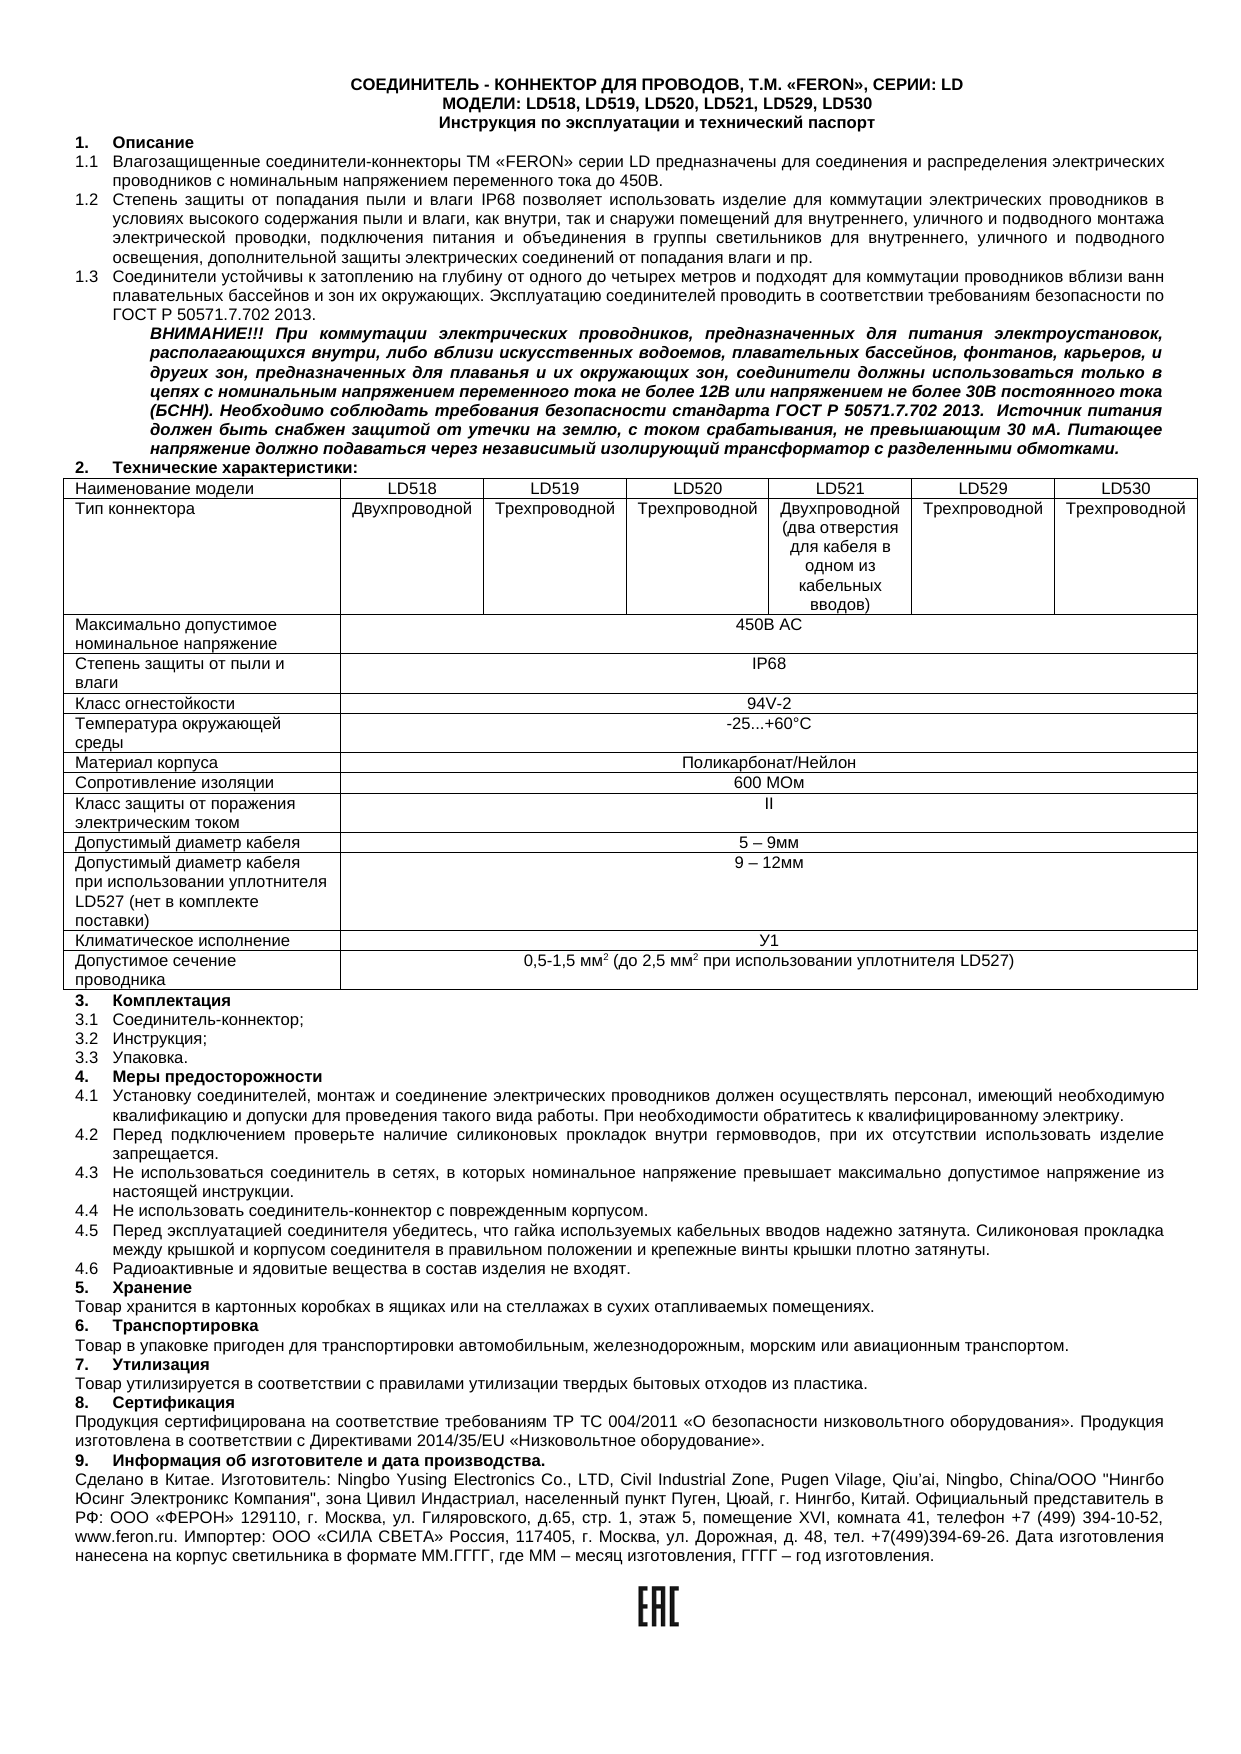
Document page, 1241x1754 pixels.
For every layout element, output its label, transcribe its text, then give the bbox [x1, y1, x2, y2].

list Установку соединителей, монтаж и соединение электрических проводников должен осуществлять персонал, имеющий необходимую квалификацию и допуски для проведения такого вида работы. При необходимости обратитесь к квалифицированному электрику. [75, 1086, 1165, 1124]
table_cell 5 – 9мм [341, 833, 1197, 852]
table_cell Температура окружающей среды [64, 714, 340, 752]
list Хранение [75, 1278, 1165, 1297]
table_cell Двухпроводной [341, 499, 483, 614]
list Перед подключением проверьте наличие силиконовых прокладок внутри гермовводов, при их отсутствии использовать изделие запрещается. [75, 1124, 1165, 1163]
list ВНИМАНИЕ!!! При коммутации электрических проводников, предназначенных для питания электроустановок, располагающихся внутри, либо вблизи искусственных водоемов, плавательных бассейнов, фонтанов, карьеров, и других зон, предназначенных для плаванья и их окружающих зон, соединители должны использоваться только в цепях с номинальным напряжением переменного тока не более 12В или напряжением не более 30В постоянного тока (БСНН). Необходимо соблюдать требования безопасности стандарта ГОСТ Р 50571.7.702 2013. Источник питания должен быть снабжен защитой от утечки на землю, с током срабатывания, не превышающим 30 мА. Питающее напряжение должно подаваться через независимый изолирующий трансформатор с разделенными обмотками. [150, 324, 1165, 458]
table_cell Максимально допустимое номинальное напряжение [64, 615, 340, 653]
table_cell -25...+60°С [341, 714, 1197, 752]
list Влагозащищенные соединители-коннекторы ТМ «FERON» серии LD предназначены для соединения и распределения электрических проводников с номинальным напряжением переменного тока до 450В. [75, 152, 1165, 190]
table_header LD519 [484, 479, 626, 498]
text Товар хранится в картонных коробках в ящиках или на стеллажах в сухих отапливаемых помещениях. [75, 1297, 1165, 1316]
list Сертификация [75, 1393, 1165, 1412]
table_header LD529 [912, 479, 1054, 498]
list Информация об изготовителе и дата производства. [75, 1450, 1165, 1469]
list Описание [75, 132, 1165, 152]
table_header LD530 [1055, 479, 1197, 498]
table_cell Допустимое сечение проводника [64, 951, 340, 989]
list Не использоваться соединитель в сетях, в которых номинальное напряжение превышает максимально допустимое напряжение из настоящей инструкции. [75, 1163, 1165, 1201]
table_cell 450В AC [341, 615, 1197, 653]
list Упаковка. [75, 1048, 1165, 1067]
table_cell Материал корпуса [64, 753, 340, 772]
list Соединители устойчивы к затоплению на глубину от одного до четырех метров и подходят для коммутации проводников вблизи ванн плавательных бассейнов и зон их окружающих. Эксплуатацию соединителей проводить в соответствии требованиям безопасности по ГОСТ Р 50571.7.702 2013. [75, 267, 1165, 324]
table_header LD521 [769, 479, 911, 498]
list Меры предосторожности [75, 1067, 1165, 1086]
list Степень защиты от попадания пыли и влаги IP68 позволяет использовать изделие для коммутации электрических проводников в условиях высокого содержания пыли и влаги, как внутри, так и снаружи помещений для внутреннего, уличного и подводного монтажа электрической проводки, подключения питания и объединения в группы светильников для внутреннего, уличного и подводного освещения, дополнительной защиты электрических соединений от попадания влаги и пр. [75, 190, 1165, 267]
picture [635, 1584, 681, 1629]
list Технические характеристики: [75, 458, 1165, 477]
table_cell 600 МОм [341, 773, 1197, 792]
text модели: LD518, LD519, LD520, LD521, LD529, LD530 [149, 94, 1165, 113]
table_cell Поликарбонат/Нейлон [341, 753, 1197, 772]
table_cell Трехпроводной [484, 499, 626, 614]
table_header Наименование модели [64, 479, 340, 498]
table_cell Трехпроводной [627, 499, 768, 614]
table_header LD520 [627, 479, 768, 498]
text Товар утилизируется в соответствии с правилами утилизации твердых бытовых отходов из пластика. [75, 1374, 1165, 1393]
list Утилизация [75, 1354, 1165, 1374]
table_cell У1 [341, 931, 1197, 950]
list Радиоактивные и ядовитые вещества в состав изделия не входят. [75, 1259, 1165, 1278]
text Продукция сертифицирована на соответствие требованиям ТР ТС 004/2011 «О безопасности низковольтного оборудования». Продукция изготовлена в соответствии с Директивами 2014/35/EU «Низковольтное оборудование». [75, 1412, 1165, 1450]
table_cell Двухпроводной (два отверстия для кабеля в одном из кабельных вводов) [769, 499, 911, 614]
table_cell Допустимый диаметр кабеля при использовании уплотнителя LD527 (нет в комплекте поставки) [64, 853, 340, 930]
text Товар в упаковке пригоден для транспортировки автомобильным, железнодорожным, морским или авиационным транспортом. [75, 1335, 1165, 1354]
table_cell Трехпроводной [912, 499, 1054, 614]
table_cell Климатическое исполнение [64, 931, 340, 950]
table_cell 9 – 12мм [341, 853, 1197, 930]
table_cell Класс защиты от поражения электрическим током [64, 794, 340, 832]
text Инструкция по эксплуатации и технический паспорт [149, 113, 1165, 132]
list Перед эксплуатацией соединителя убедитесь, что гайка используемых кабельных вводов надежно затянута. Силиконовая прокладка между крышкой и корпусом соединителя в правильном положении и крепежные винты крышки плотно затянуты. [75, 1220, 1165, 1259]
table_cell Сопротивление изоляции [64, 773, 340, 792]
list Соединитель-коннектор; [75, 1009, 1165, 1029]
table_cell 94V-2 [341, 694, 1197, 713]
list Инструкция; [75, 1029, 1165, 1048]
table_cell 0,5-1,5 мм2 (до 2,5 мм2 при использовании уплотнителя LD527) [341, 951, 1197, 989]
table_cell II [341, 794, 1197, 832]
list Транспортировка [75, 1316, 1165, 1335]
table_cell IP68 [341, 654, 1197, 692]
table_cell Тип коннектора [64, 499, 340, 614]
list Комплектация [75, 990, 1165, 1009]
list Не использовать соединитель-коннектор с поврежденным корпусом. [75, 1201, 1165, 1220]
text Сделано в Китае. Изготовитель: Ningbo Yusing Electronics Co., LTD, Civil Industrial Zone, Pugen Vilage, Qiu’ai, Ningbo, China/ООО "Нингбо Юсинг Электроникс Компания", зона Цивил Индастриал, населенный пункт Пуген, Цюай, г. Нингбо, Китай. Официальный представитель в РФ: ООО «ФЕРОН» 129110, г. Москва, ул. Гиляровского, д.65, стр. 1, этаж 5, помещение XVI, комната 41, телефон +7 (499) 394-10-52, www.feron.ru. Импортер: ООО «СИЛА СВЕТА» Россия, 117405, г. Москва, ул. Дорожная, д. 48, тел. +7(499)394-69-26. Дата изготовления нанесена на корпус светильника в формате ММ.ГГГГ, где ММ – месяц изготовления, ГГГГ – год изготовления. [75, 1469, 1165, 1565]
table_cell Степень защиты от пыли и влаги [64, 654, 340, 692]
table_cell Трехпроводной [1055, 499, 1197, 614]
table_cell Допустимый диаметр кабеля [64, 833, 340, 852]
table_cell Класс огнестойкости [64, 694, 340, 713]
text Соединитель - коннектор для проводов, т.м. «Feron», серии: LD [149, 75, 1165, 94]
table_header LD518 [341, 479, 483, 498]
